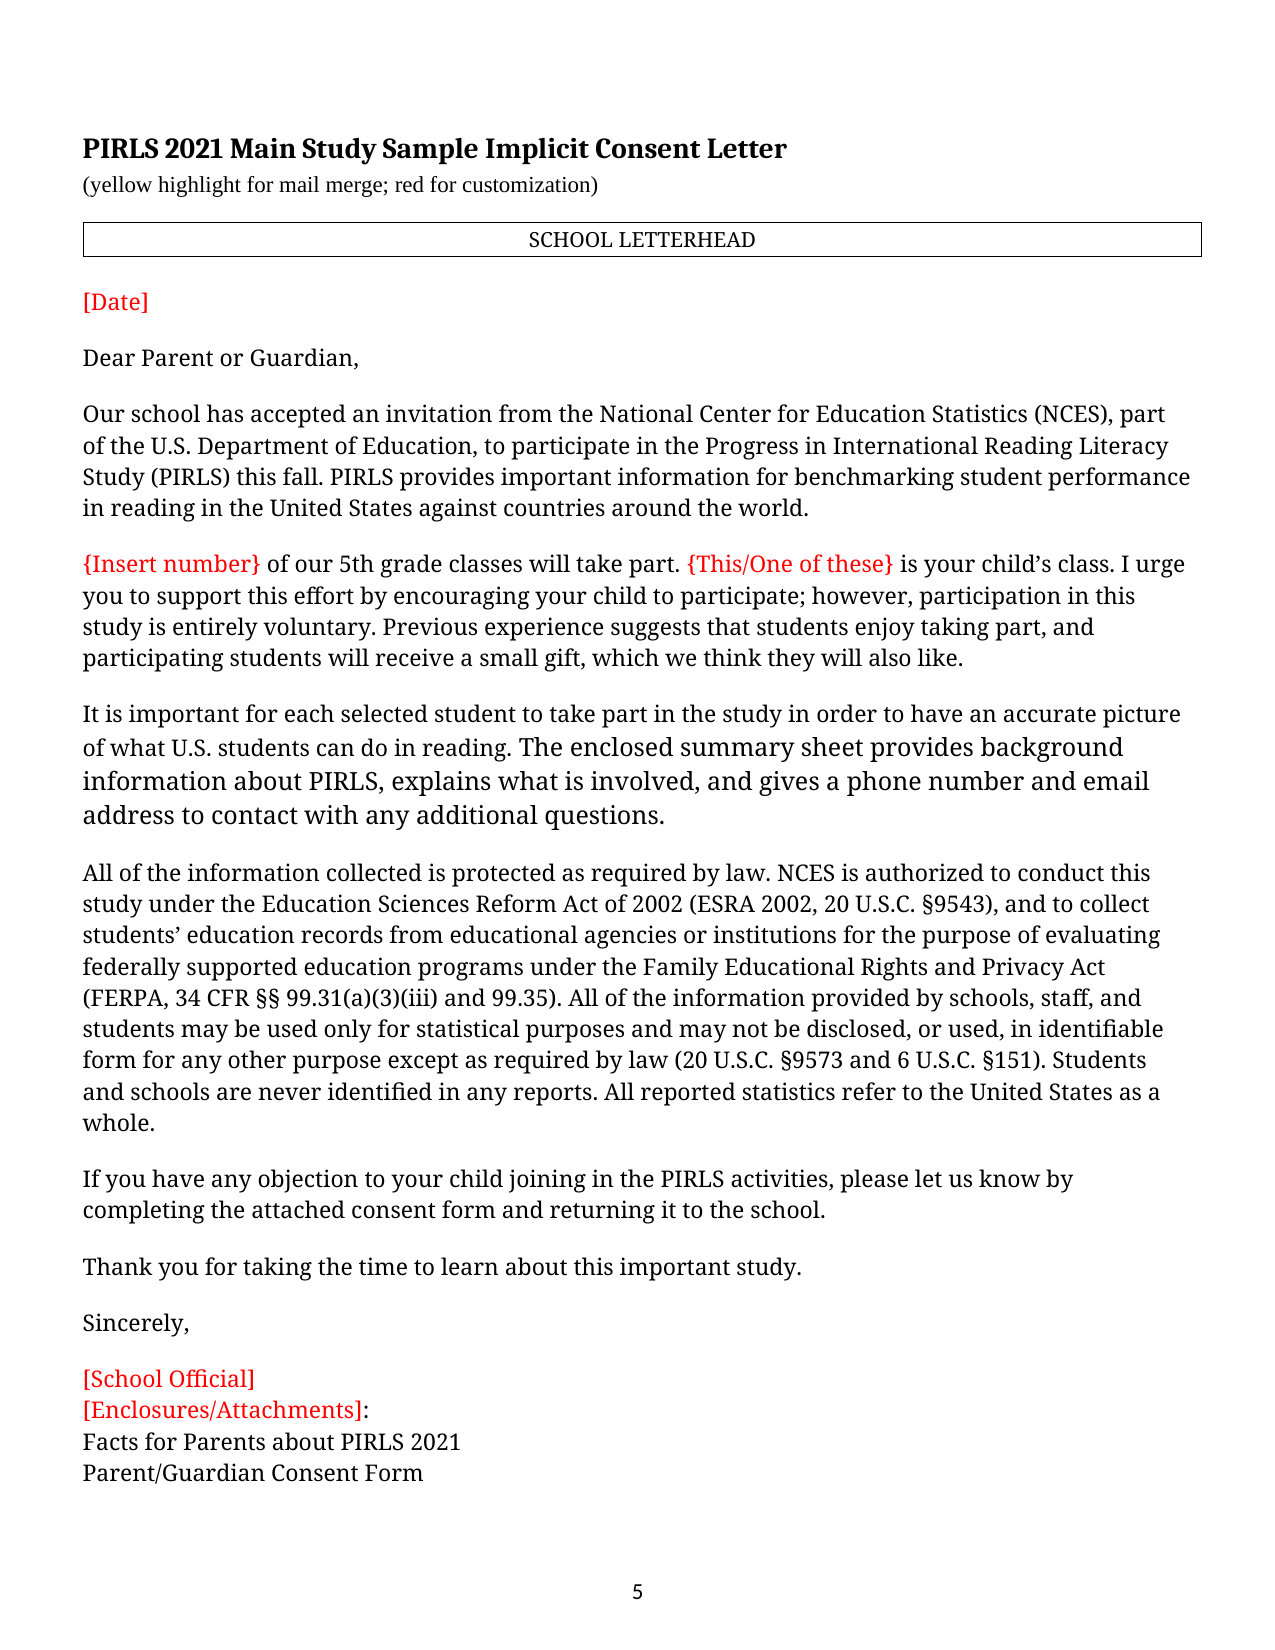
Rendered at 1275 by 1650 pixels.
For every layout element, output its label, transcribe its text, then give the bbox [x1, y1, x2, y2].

text [Date] [82, 286, 1192, 317]
text Dear Parent or Guardian, [82, 342, 1192, 373]
text Our school has accepted an invitation from the National Center for Education Statistics (NCES), part of the U.S. Department of Education, to participate in the Progress in International Reading Literacy Study (PIRLS) this fall. PIRLS provides important information for benchmarking student performance in reading in the United States against countries around the world. [82, 398, 1192, 523]
text Parent/Guardian Consent Form [82, 1457, 1192, 1488]
text {Insert number} of our 5th grade classes will take part. {This/One of these} is your child’s class. I urge you to support this effort by encouraging your child to participate; however, participation in this study is entirely voluntary. Previous experience suggests that students enjoy taking part, and participating students will receive a small gift, which we think they will also like. [82, 548, 1192, 673]
text [School Official] [82, 1363, 1192, 1394]
text SCHOOL LETTERHEAD [84, 223, 1201, 256]
text Sincerely, [82, 1307, 1192, 1338]
subtitle PIRLS 2021 Main Study Sample Implicit Consent Letter [82, 132, 1192, 166]
text Facts for Parents about PIRLS 2021 [82, 1426, 1192, 1457]
text It is important for each selected student to take part in the study in order to have an accurate picture of what U.S. students can do in reading. The enclosed summary sheet provides background information about PIRLS, explains what is involved, and gives a phone number and email address to contact with any additional questions. [82, 698, 1192, 832]
text If you have any objection to your child joining in the PIRLS activities, please let us know by completing the attached consent form and returning it to the school. [82, 1163, 1192, 1226]
text All of the information collected is protected as required by law. NCES is authorized to conduct this study under the Education Sciences Reform Act of 2002 (ESRA 2002, 20 U.S.C. §9543), and to collect students’ education records from educational agencies or institutions for the purpose of evaluating federally supported education programs under the Family Educational Rights and Privacy Act (FERPA, 34 CFR §§ 99.31(a)(3)(iii) and 99.35). All of the information provided by schools, staff, and students may be used only for statistical purposes and may not be disclosed, or used, in identifiable form for any other purpose except as required by law (20 U.S.C. §9573 and 6 U.S.C. §151). Students and schools are never identified in any reports. All reported statistics refer to the United States as a whole. [82, 857, 1192, 1138]
text Thank you for taking the time to learn about this important study. [82, 1251, 1192, 1282]
text [Enclosures/Attachments]: [82, 1394, 1192, 1426]
text (yellow highlight for mail merge; red for customization) [82, 171, 1192, 197]
